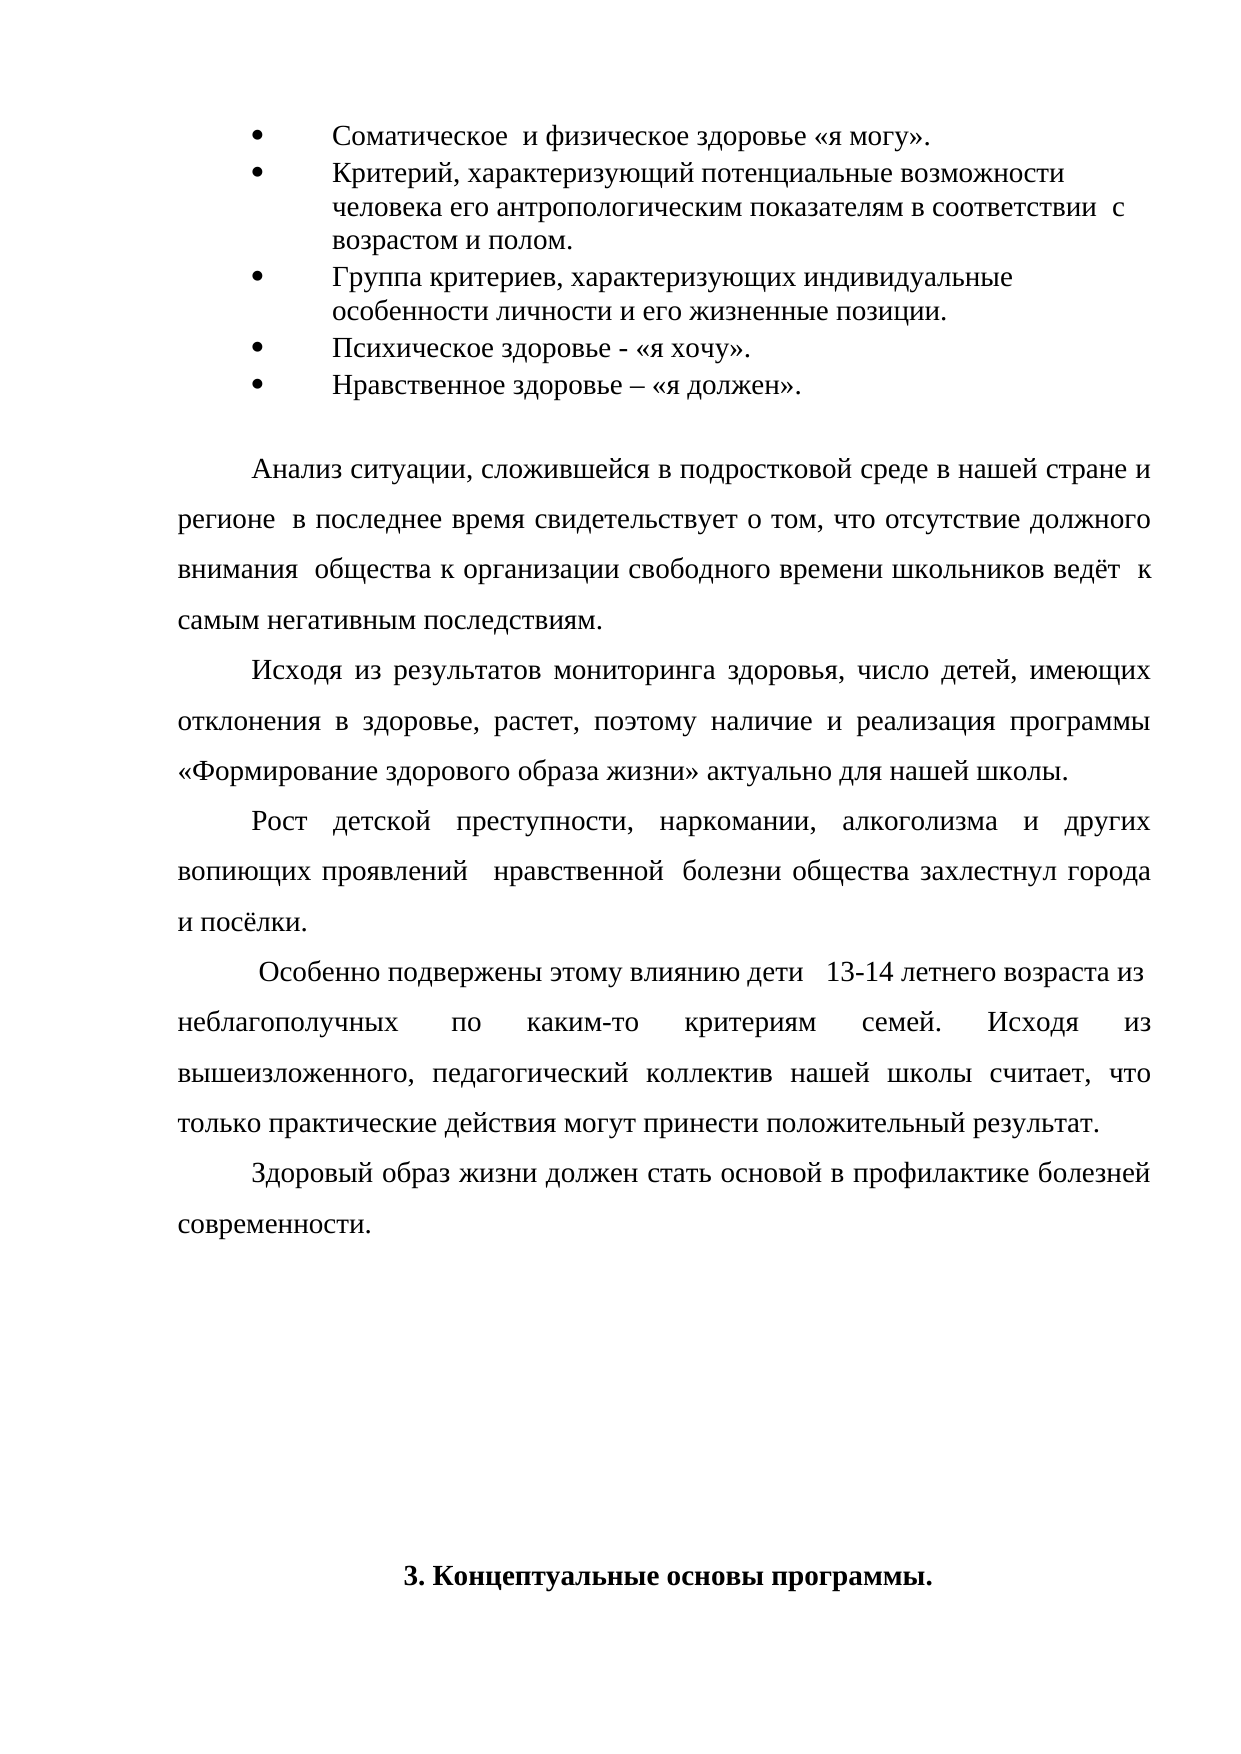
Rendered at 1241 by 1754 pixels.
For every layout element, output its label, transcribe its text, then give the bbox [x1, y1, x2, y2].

list Психическое здоровье - «я хочу». [252, 330, 1152, 364]
text Рост детской преступности, наркомании, алкоголизма и других вопиющих проявлений нравственной болезни общества захлестнул города и посёлки. [177, 803, 1152, 937]
list Критерий, характеризующий потенциальные возможности человека его антропологическим показателям в соответствии с возрастом и полом. [252, 155, 1152, 256]
list Нравственное здоровье – «я должен». [252, 367, 1152, 401]
text Исходя из результатов мониторинга здоровья, число детей, имеющих отклонения в здоровье, растет, поэтому наличие и реализация программы «Формирование здорового образа жизни» актуально для нашей школы. [177, 652, 1152, 786]
text Анализ ситуации, сложившейся в подростковой среде в нашей стране и регионе в последнее время свидетельствует о том, что отсутствие должного внимания общества к организации свободного времени школьников ведёт к самым негативным последствиям. [177, 451, 1152, 636]
list Соматическое и физическое здоровье «я могу». [252, 118, 1152, 152]
text Здоровый образ жизни должен стать основой в профилактике болезней современности. [177, 1155, 1152, 1239]
text 3. Концептуальные основы программы. [177, 1558, 1152, 1591]
list Группа критериев, характеризующих индивидуальные особенности личности и его жизненные позиции. [252, 259, 1152, 327]
text Особенно подвержены этому влиянию дети 13-14 летнего возраста из неблагополучных по каким-то критериям семей. Исходя из вышеизложенного, педагогический коллектив нашей школы считает, что только практические действия могут принести положительный результат. [177, 954, 1152, 1139]
